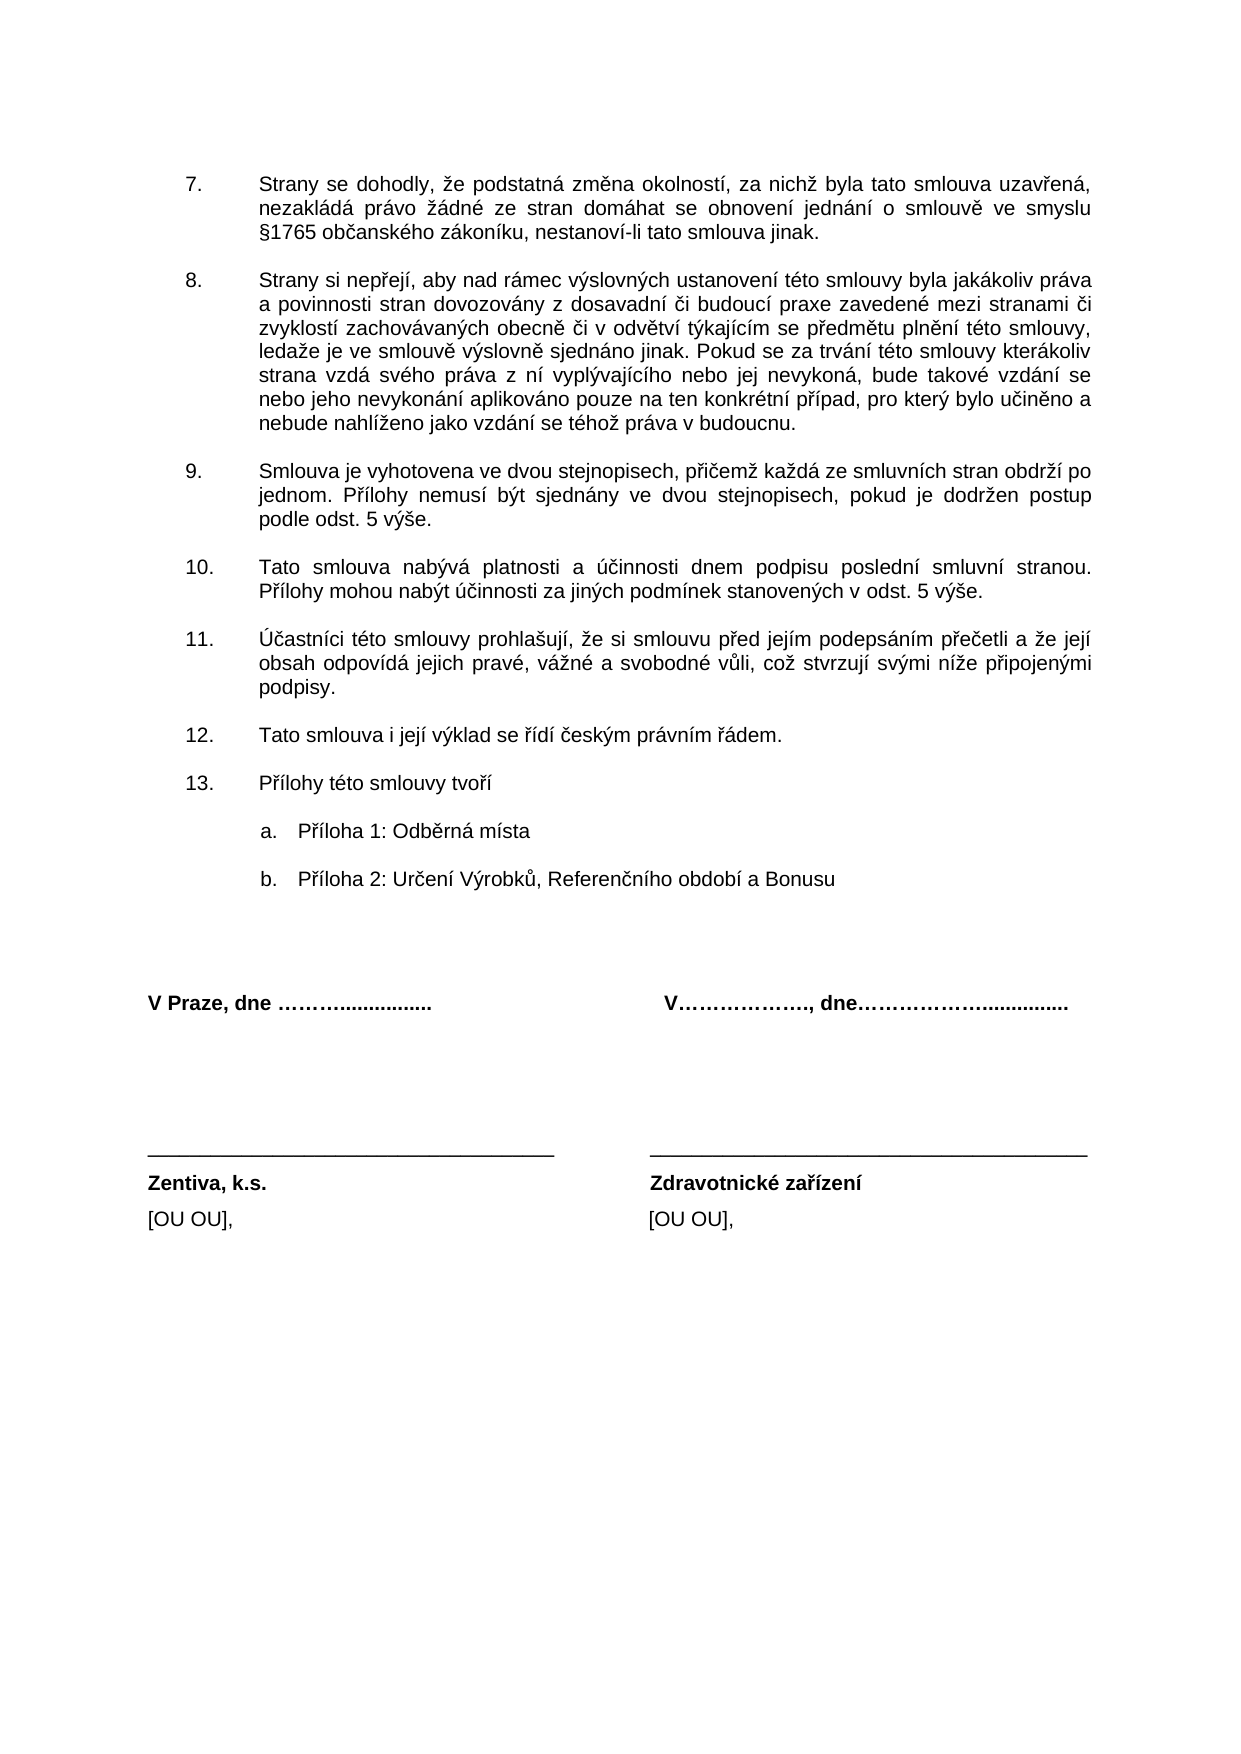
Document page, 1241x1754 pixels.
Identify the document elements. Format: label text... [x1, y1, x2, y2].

list Tato smlouva i její výklad se řídí českým právním řádem. [185, 723, 1093, 747]
text V Praze, dne ………................ V………………., dne………………............... [148, 991, 1093, 1015]
list Příloha 1: Odběrná místa [260, 818, 1093, 842]
list Smlouva je vyhotovena ve dvou stejnopisech, přičemž každá ze smluvních stran obdrží po jednom. Přílohy nemusí být sjednány ve dvou stejnopisech, pokud je dodržen postup podle odst. 5 výše. [185, 459, 1093, 531]
text [OU OU], [OU OU], [148, 1207, 1152, 1231]
list Tato smlouva nabývá platnosti a účinnosti dnem podpisu poslední smluvní stranou. Přílohy mohou nabýt účinnosti za jiných podmínek stanovených v odst. 5 výše. [185, 555, 1093, 603]
list Strany se dohodly, že podstatná změna okolností, za nichž byla tato smlouva uzavřená, nezakládá právo žádné ze stran domáhat se obnovení jednání o smlouvě ve smyslu §1765 občanského zákoníku, nestanoví-li tato smlouva jinak. [185, 172, 1093, 243]
list Strany si nepřejí, aby nad rámec výslovných ustanovení této smlouvy byla jakákoliv práva a povinnosti stran dovozovány z dosavadní či budoucí praxe zavedené mezi stranami či zvyklostí zachovávaných obecně či v odvětví týkajícím se předmětu plnění této smlouvy, ledaže je ve smlouvě výslovně sjednáno jinak. Pokud se za trvání této smlouvy kterákoliv strana vzdá svého práva z ní vyplývajícího nebo jej nevykoná, bude takové vzdání se nebo jeho nevykonání aplikováno pouze na ten konkrétní případ, pro který bylo učiněno a nebude nahlíženo jako vzdání se téhož práva v budoucnu. [185, 267, 1093, 435]
text _______________________________________ __________________________________________ [148, 1135, 1152, 1159]
text Zentiva, k.s. Zdravotnické zařízení [148, 1171, 1152, 1195]
list Přílohy této smlouvy tvoří [185, 771, 1093, 794]
list Příloha 2: Určení Výrobků, Referenčního období a Bonusu [260, 866, 1093, 890]
list Účastníci této smlouvy prohlašují, že si smlouvu před jejím podepsáním přečetli a že její obsah odpovídá jejich pravé, vážné a svobodné vůli, což stvrzují svými níže připojenými podpisy. [185, 627, 1093, 699]
